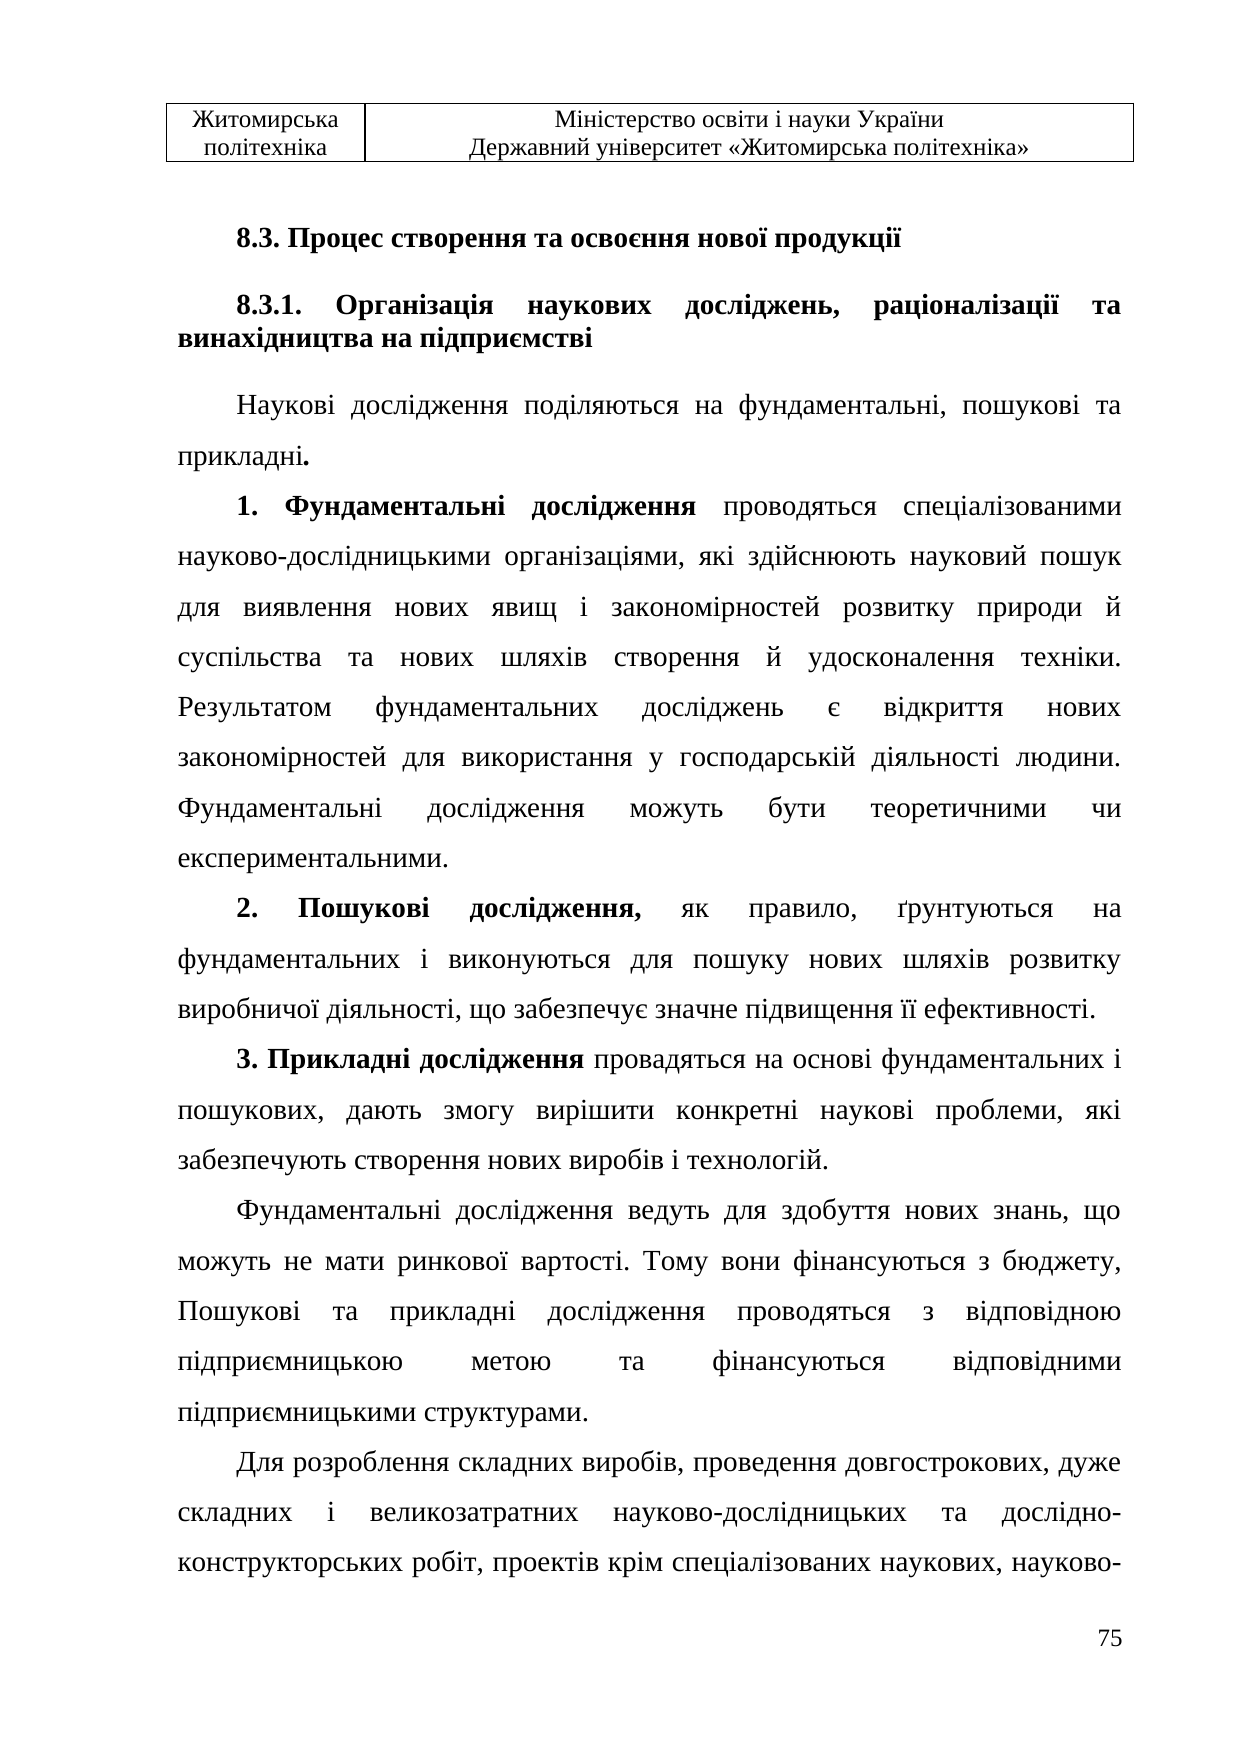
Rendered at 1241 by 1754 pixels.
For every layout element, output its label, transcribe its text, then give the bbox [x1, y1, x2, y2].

text 2. Пошукові дослідження, як правило, ґрунтуються на фундаментальних і виконуються для пошуку нових шляхів розвитку виробничої діяльності, що забезпечує значне підвищення її ефективності. [177, 891, 1122, 1025]
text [177, 1444, 1122, 1578]
text 1. Фундаментальні дослідження проводяться спеціалізованими науково-дослідницькими організаціями, які здійснюють науковий пошук для виявлення нових явищ і закономірностей розвитку природи й суспільства та нових шляхів створення й удосконалення техніки. Результатом фундаментальних досліджень є відкриття нових закономірностей для використання у господарській діяльності людини. Фундаментальні дослідження можуть бути теоретичними чи експериментальними. [177, 488, 1122, 874]
text 8.3. Процес створення та освоєння нової продукції [177, 220, 1122, 253]
text Фундаментальні дослідження ведуть для здобуття нових знань, що можуть не мати ринкової вартості. Тому вони фінансуються з бюджету, Пошукові та прикладні дослідження проводяться з відповідною підприємницькою метою та фінансуються відповідними підприємницькими структурами. [177, 1192, 1122, 1427]
text 8.3.1. Організація наукових досліджень, раціоналізації та винахідництва на підприємстві [177, 287, 1122, 354]
text Наукові дослідження поділяються на фундаментальні, пошукові та прикладні. [177, 387, 1122, 471]
text 3. Прикладні дослідження провадяться на основі фундаментальних і пошукових, дають змогу вирішити конкретні наукові проблеми, які забезпечують створення нових виробів і технологій. [177, 1041, 1122, 1176]
